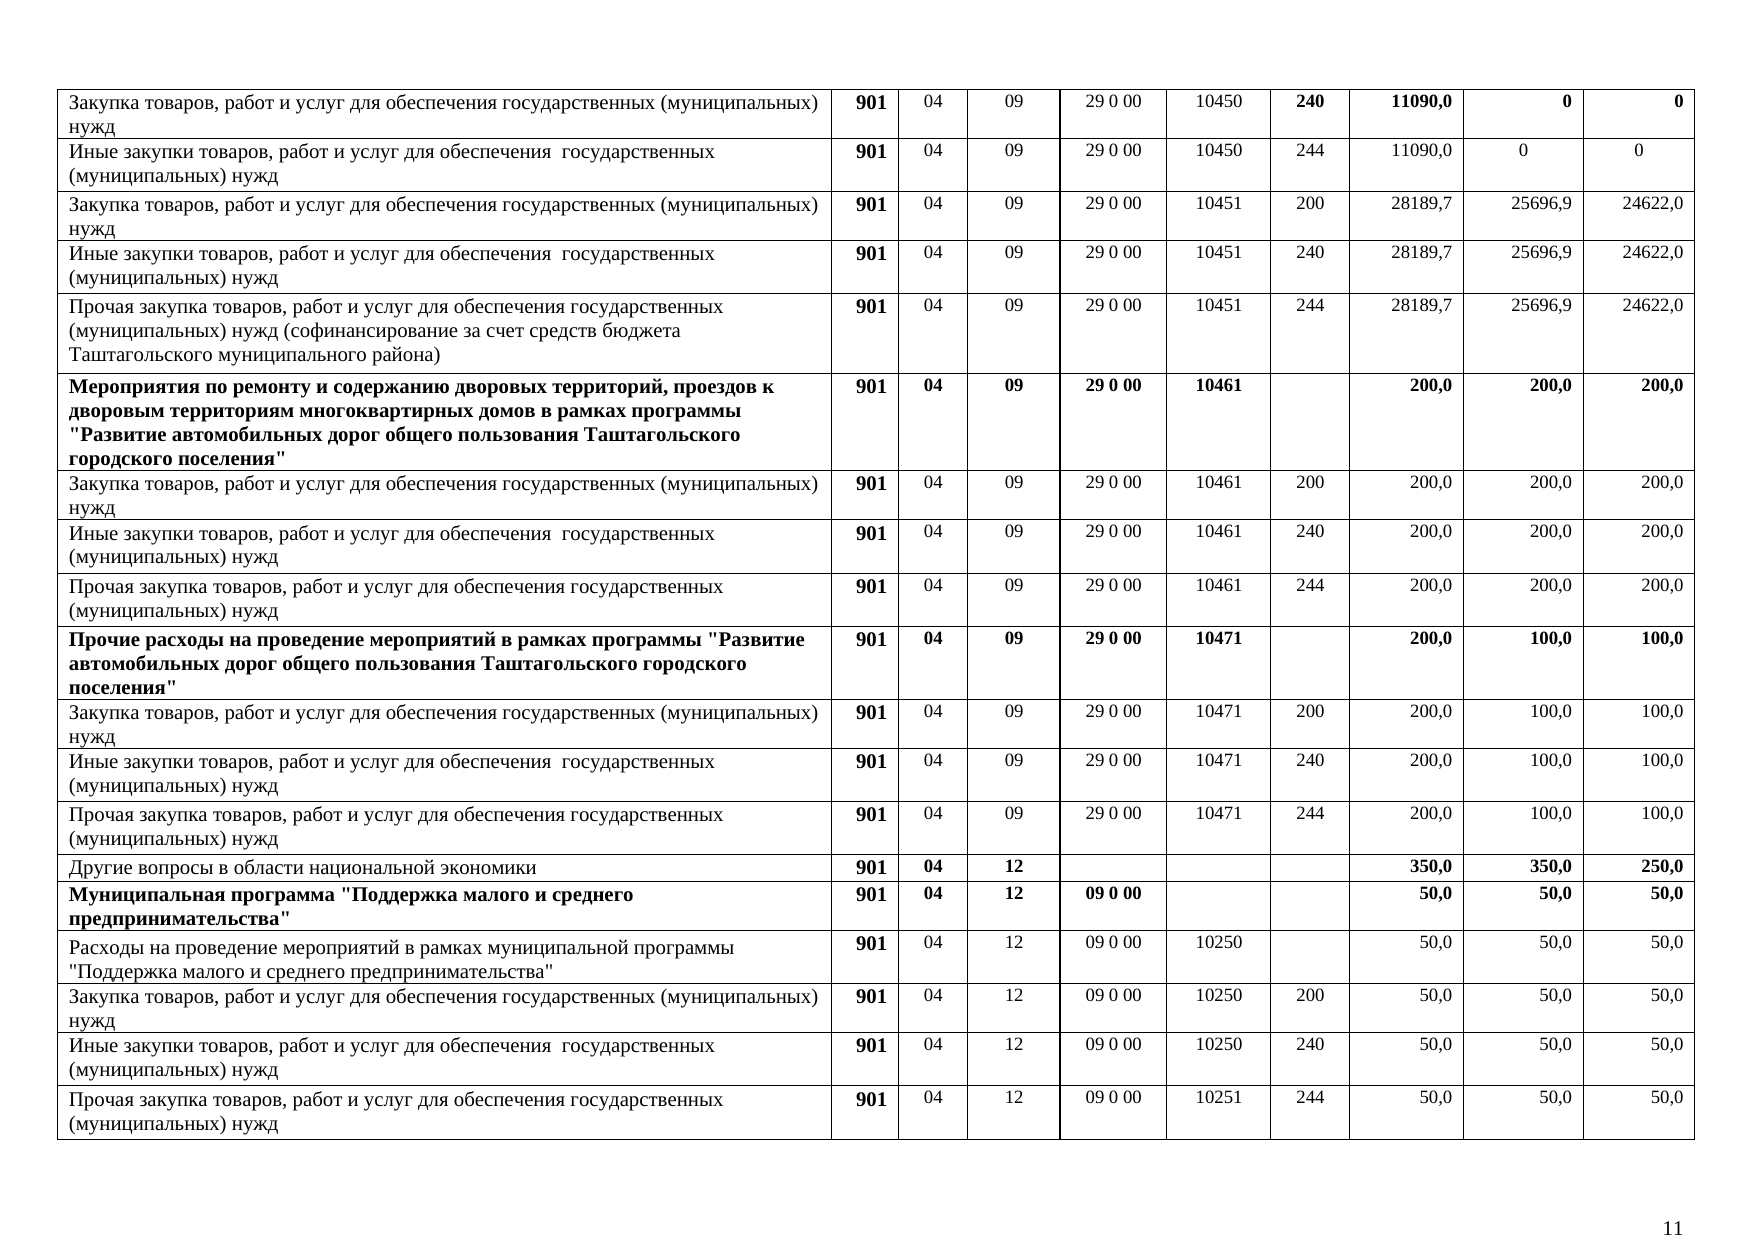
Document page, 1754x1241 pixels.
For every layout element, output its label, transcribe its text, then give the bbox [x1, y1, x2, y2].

table_cell 09 [968, 520, 1059, 572]
table_cell 10461 [1167, 520, 1270, 572]
table_cell 29 0 00 [1061, 627, 1166, 699]
table_cell 10471 [1167, 802, 1270, 854]
table_cell Иные закупки товаров, работ и услуг для обеспечения государственных (муниципальных) нужд [58, 241, 831, 293]
table_cell 09 0 00 [1061, 1086, 1166, 1138]
table_cell 200,0 [1350, 627, 1463, 699]
table_cell 200,0 [1350, 520, 1463, 572]
table_cell 50,0 [1350, 1033, 1463, 1085]
table_cell [1167, 855, 1270, 881]
table_cell [1167, 882, 1270, 930]
table_cell 04 [899, 931, 967, 983]
table_cell 09 [968, 700, 1059, 748]
table_cell 100,0 [1584, 749, 1694, 801]
table_cell [1271, 931, 1349, 983]
table_cell 29 0 00 [1061, 90, 1166, 138]
table_cell 09 [968, 802, 1059, 854]
table_cell 04 [899, 984, 967, 1032]
table_cell 29 0 00 [1061, 139, 1166, 191]
table_cell Закупка товаров, работ и услуг для обеспечения государственных (муниципальных) нужд [58, 90, 831, 138]
table_cell 10250 [1167, 1033, 1270, 1085]
table_cell 0 [1584, 90, 1694, 138]
table_cell 29 0 00 [1061, 471, 1166, 519]
table_cell 200,0 [1350, 471, 1463, 519]
table_cell 10471 [1167, 749, 1270, 801]
table_cell 10471 [1167, 627, 1270, 699]
table_cell 100,0 [1464, 700, 1583, 748]
table_cell 04 [899, 882, 967, 930]
table_cell 29 0 00 [1061, 294, 1166, 373]
table_cell 10250 [1167, 931, 1270, 983]
table_cell 240 [1271, 241, 1349, 293]
table_cell Прочая закупка товаров, работ и услуг для обеспечения государственных (муниципальных) нужд [58, 1086, 831, 1138]
table_cell 04 [899, 1086, 967, 1138]
table_cell 12 [968, 1033, 1059, 1085]
table_cell 29 0 00 [1061, 802, 1166, 854]
table_cell 50,0 [1464, 931, 1583, 983]
table_cell 28189,7 [1350, 294, 1463, 373]
table_cell 200,0 [1464, 520, 1583, 572]
table_cell 350,0 [1350, 855, 1463, 881]
table_cell 29 0 00 [1061, 749, 1166, 801]
table_cell 12 [968, 984, 1059, 1032]
table_cell 11090,0 [1350, 139, 1463, 191]
table_cell 901 [832, 984, 898, 1032]
table_cell 200,0 [1350, 802, 1463, 854]
table_cell 0 [1584, 139, 1694, 191]
table_cell 200,0 [1464, 374, 1583, 470]
table_cell Иные закупки товаров, работ и услуг для обеспечения государственных (муниципальных) нужд [58, 520, 831, 572]
table_cell Иные закупки товаров, работ и услуг для обеспечения государственных (муниципальных) нужд [58, 1033, 831, 1085]
table_cell 04 [899, 90, 967, 138]
table_cell 29 0 00 [1061, 192, 1166, 240]
table_cell 50,0 [1464, 984, 1583, 1032]
table_cell [1271, 855, 1349, 881]
table_cell 11090,0 [1350, 90, 1463, 138]
table_cell 09 [968, 294, 1059, 373]
table_cell 244 [1271, 574, 1349, 626]
table_cell 200 [1271, 192, 1349, 240]
table_cell 09 [968, 749, 1059, 801]
table_cell 901 [832, 855, 898, 881]
table_cell 200,0 [1464, 471, 1583, 519]
table_cell 09 0 00 [1061, 882, 1166, 930]
table_cell 901 [832, 802, 898, 854]
table_cell 10451 [1167, 192, 1270, 240]
table_cell 29 0 00 [1061, 700, 1166, 748]
table_cell 50,0 [1584, 1033, 1694, 1085]
table_cell 09 [968, 90, 1059, 138]
table_cell Прочая закупка товаров, работ и услуг для обеспечения государственных (муниципальных) нужд [58, 574, 831, 626]
table_cell [1271, 627, 1349, 699]
table_cell 901 [832, 90, 898, 138]
table_cell Закупка товаров, работ и услуг для обеспечения государственных (муниципальных) нужд [58, 471, 831, 519]
table_cell 09 [968, 471, 1059, 519]
table_cell 24622,0 [1584, 241, 1694, 293]
table_cell 901 [832, 294, 898, 373]
table_cell 901 [832, 931, 898, 983]
table_cell 240 [1271, 749, 1349, 801]
table_cell 200,0 [1350, 700, 1463, 748]
table_cell Другие вопросы в области национальной экономики [58, 855, 831, 881]
table_cell 04 [899, 192, 967, 240]
table_cell 12 [968, 931, 1059, 983]
table_cell 100,0 [1584, 700, 1694, 748]
table_cell 29 0 00 [1061, 374, 1166, 470]
table_cell 09 [968, 574, 1059, 626]
table_cell 04 [899, 700, 967, 748]
table_cell 100,0 [1464, 802, 1583, 854]
table_cell 25696,9 [1464, 294, 1583, 373]
table_cell 04 [899, 374, 967, 470]
table_cell 12 [968, 882, 1059, 930]
table_cell 240 [1271, 520, 1349, 572]
table_cell 04 [899, 471, 967, 519]
table_cell 200 [1271, 984, 1349, 1032]
table_cell 901 [832, 749, 898, 801]
table_cell 50,0 [1350, 984, 1463, 1032]
table_cell 200,0 [1584, 520, 1694, 572]
table_cell 12 [968, 1086, 1059, 1138]
table_cell 240 [1271, 1033, 1349, 1085]
table_cell 10461 [1167, 471, 1270, 519]
table_cell 04 [899, 241, 967, 293]
table_cell 10461 [1167, 574, 1270, 626]
table_cell 901 [832, 627, 898, 699]
table_cell 901 [832, 471, 898, 519]
table_cell 200 [1271, 700, 1349, 748]
table_cell 50,0 [1464, 1086, 1583, 1138]
table_cell 10471 [1167, 700, 1270, 748]
table_cell 25696,9 [1464, 241, 1583, 293]
table_cell 50,0 [1350, 931, 1463, 983]
table_cell 350,0 [1464, 855, 1583, 881]
table_cell 901 [832, 139, 898, 191]
table_cell 10461 [1167, 374, 1270, 470]
table_cell 200 [1271, 471, 1349, 519]
table_cell 09 [968, 192, 1059, 240]
table_cell 0 [1464, 139, 1583, 191]
table_cell Муниципальная программа "Поддержка малого и среднего предпринимательства" [58, 882, 831, 930]
table_cell 04 [899, 1033, 967, 1085]
table_cell 200,0 [1464, 574, 1583, 626]
table_cell Закупка товаров, работ и услуг для обеспечения государственных (муниципальных) нужд [58, 984, 831, 1032]
table_cell 901 [832, 574, 898, 626]
table_cell 29 0 00 [1061, 574, 1166, 626]
table_cell 50,0 [1584, 882, 1694, 930]
table_cell 09 0 00 [1061, 931, 1166, 983]
table_cell 04 [899, 749, 967, 801]
table_cell Иные закупки товаров, работ и услуг для обеспечения государственных (муниципальных) нужд [58, 749, 831, 801]
table_cell 29 0 00 [1061, 241, 1166, 293]
table_cell 0 [1464, 90, 1583, 138]
table_cell 50,0 [1350, 1086, 1463, 1138]
table_cell 50,0 [1464, 1033, 1583, 1085]
table_cell 50,0 [1584, 1086, 1694, 1138]
table_cell 28189,7 [1350, 241, 1463, 293]
table_cell Прочие расходы на проведение мероприятий в рамках программы "Развитие автомобильных дорог общего пользования Таштагольского городского поселения" [58, 627, 831, 699]
table_cell Прочая закупка товаров, работ и услуг для обеспечения государственных (муниципальных) нужд (софинансирование за счет средств бюджета Таштагольского муниципального района) [58, 294, 831, 373]
table_cell 200,0 [1584, 471, 1694, 519]
table_cell 24622,0 [1584, 192, 1694, 240]
table_cell 200,0 [1350, 749, 1463, 801]
table_cell 50,0 [1584, 931, 1694, 983]
table_cell 244 [1271, 139, 1349, 191]
table_cell [1061, 855, 1166, 881]
table_cell 50,0 [1584, 984, 1694, 1032]
table_cell 50,0 [1350, 882, 1463, 930]
table_cell 04 [899, 139, 967, 191]
table_cell 250,0 [1584, 855, 1694, 881]
table_cell 10250 [1167, 984, 1270, 1032]
table_cell 29 0 00 [1061, 520, 1166, 572]
table_cell 04 [899, 802, 967, 854]
table_cell 24622,0 [1584, 294, 1694, 373]
table_cell 200,0 [1584, 574, 1694, 626]
table_cell 10450 [1167, 139, 1270, 191]
table_cell 10251 [1167, 1086, 1270, 1138]
table_cell 10450 [1167, 90, 1270, 138]
table_cell 09 [968, 374, 1059, 470]
table_cell 901 [832, 374, 898, 470]
table_cell 200,0 [1350, 574, 1463, 626]
table_cell 10451 [1167, 241, 1270, 293]
table_cell 10451 [1167, 294, 1270, 373]
table_cell 244 [1271, 294, 1349, 373]
table_cell 901 [832, 192, 898, 240]
table_cell Иные закупки товаров, работ и услуг для обеспечения государственных (муниципальных) нужд [58, 139, 831, 191]
table_cell Закупка товаров, работ и услуг для обеспечения государственных (муниципальных) нужд [58, 192, 831, 240]
table_cell 200,0 [1584, 374, 1694, 470]
table_cell 901 [832, 700, 898, 748]
table_cell 04 [899, 294, 967, 373]
table_cell 12 [968, 855, 1059, 881]
table_cell 25696,9 [1464, 192, 1583, 240]
table_cell 04 [899, 520, 967, 572]
table_cell 04 [899, 574, 967, 626]
table_cell 901 [832, 1086, 898, 1138]
table_cell 100,0 [1464, 627, 1583, 699]
table_cell 901 [832, 241, 898, 293]
table_cell 09 [968, 627, 1059, 699]
table_cell [1271, 882, 1349, 930]
table_cell 200,0 [1350, 374, 1463, 470]
table_cell [1271, 374, 1349, 470]
table_cell 244 [1271, 1086, 1349, 1138]
table_cell Расходы на проведение мероприятий в рамках муниципальной программы "Поддержка малого и среднего предпринимательства" [58, 931, 831, 983]
table_cell 901 [832, 520, 898, 572]
table_cell 09 [968, 241, 1059, 293]
table_cell 09 0 00 [1061, 1033, 1166, 1085]
table_cell 09 0 00 [1061, 984, 1166, 1032]
table_cell Прочая закупка товаров, работ и услуг для обеспечения государственных (муниципальных) нужд [58, 802, 831, 854]
table_cell 901 [832, 882, 898, 930]
table_cell 100,0 [1464, 749, 1583, 801]
table_cell 04 [899, 627, 967, 699]
table_cell 244 [1271, 802, 1349, 854]
table_cell 28189,7 [1350, 192, 1463, 240]
table_cell 09 [968, 139, 1059, 191]
table_cell Закупка товаров, работ и услуг для обеспечения государственных (муниципальных) нужд [58, 700, 831, 748]
table_cell Мероприятия по ремонту и содержанию дворовых территорий, проездов к дворовым территориям многоквартирных домов в рамках программы "Развитие автомобильных дорог общего пользования Таштагольского городского поселения" [58, 374, 831, 470]
table_cell 100,0 [1584, 627, 1694, 699]
table_cell 901 [832, 1033, 898, 1085]
table_cell 50,0 [1464, 882, 1583, 930]
table_cell 100,0 [1584, 802, 1694, 854]
table_cell 04 [899, 855, 967, 881]
table_cell 240 [1271, 90, 1349, 138]
